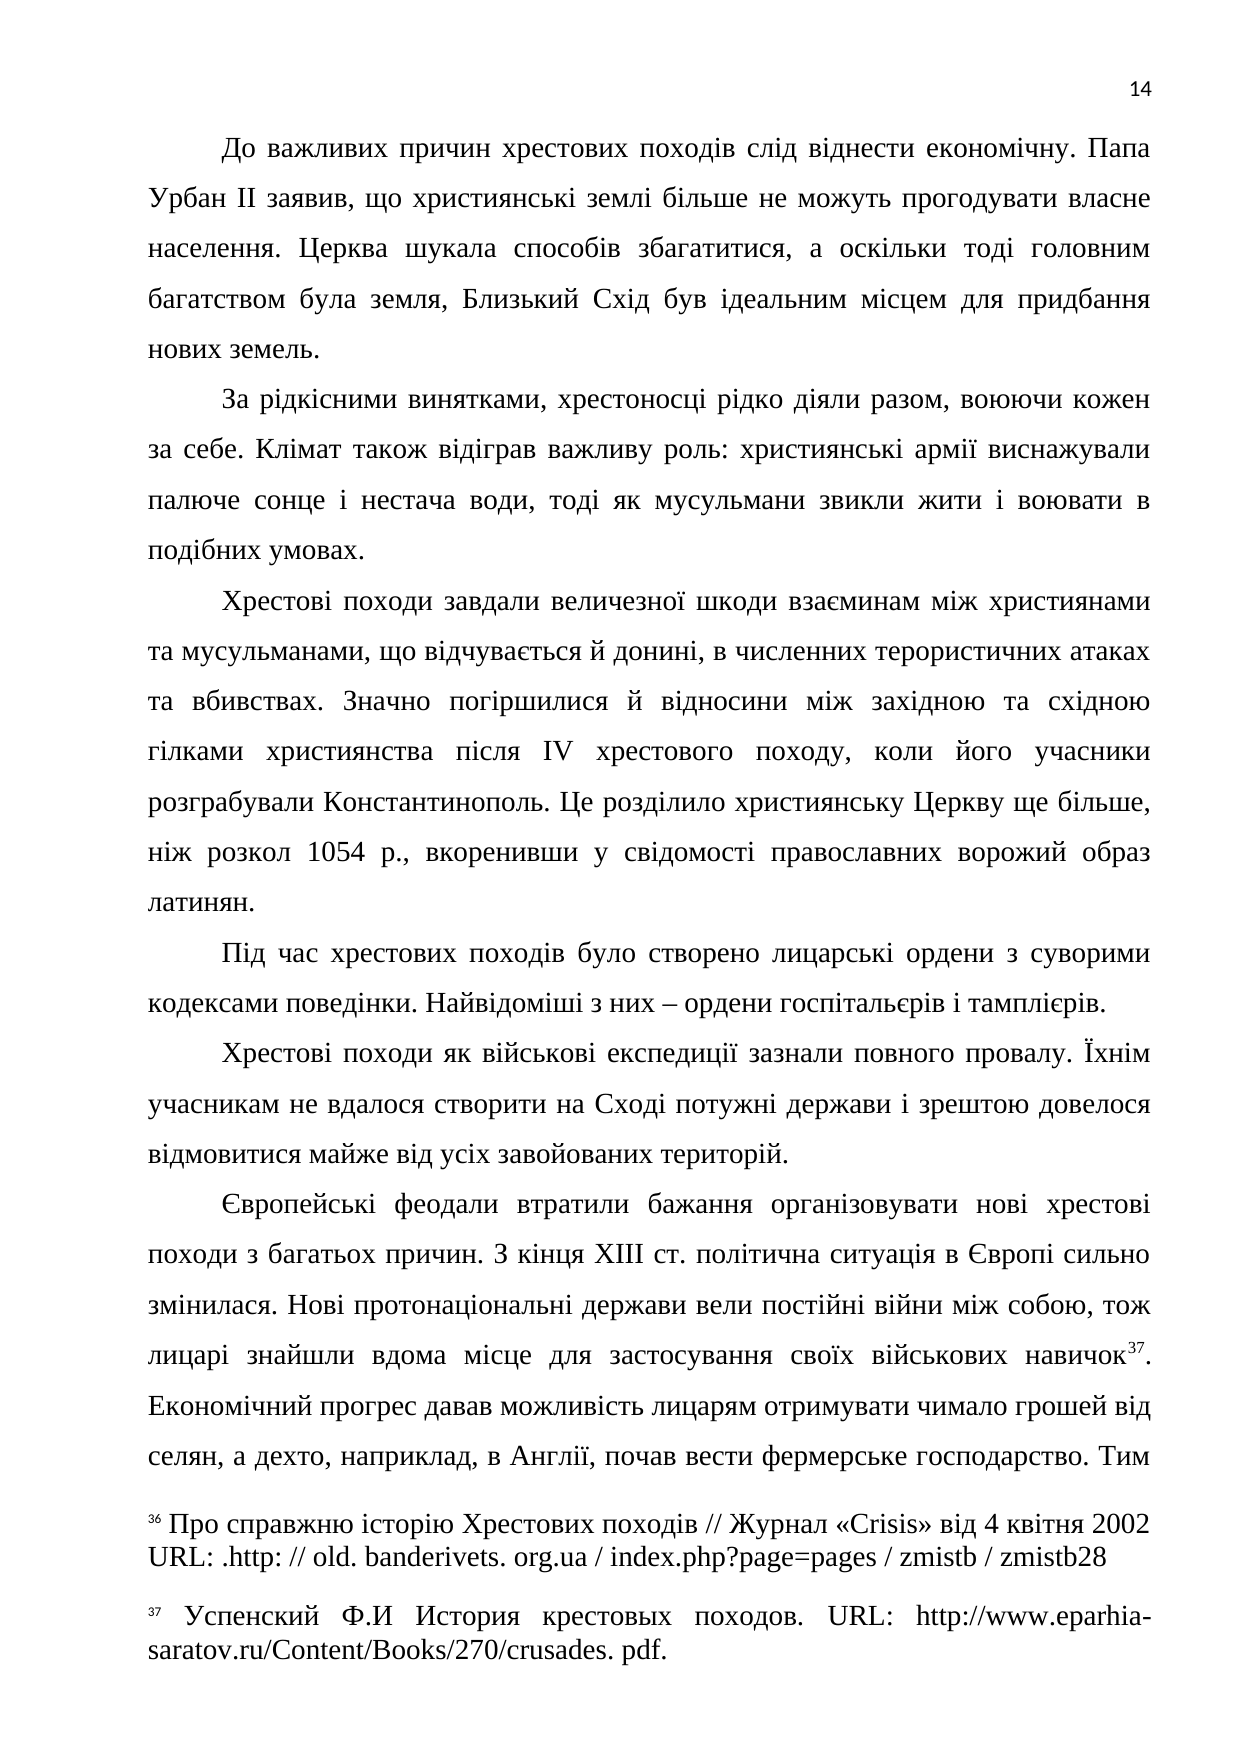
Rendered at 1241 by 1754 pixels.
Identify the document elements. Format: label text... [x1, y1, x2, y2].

text До важливих причин хрестових походів слід віднести економічну. Папа Урбан ІІ заявив, що християнські землі більше не можуть прогодувати власне населення. Церква шукала способів збагатитися, а оскільки тоді головним багатством була земля, Близький Схід був ідеальним місцем для придбання нових земель. [148, 130, 1152, 364]
text Хрестові походи як військові експедиції зазнали повного провалу. Їхнім учасникам не вдалося створити на Сході потужні держави і зрештою довелося відмовитися майже від усіх завойованих територій. [148, 1035, 1152, 1169]
text За рідкісними винятками, хрестоносці рідко діяли разом, воюючи кожен за себе. Клімат також відіграв важливу роль: християнські армії виснажували палюче сонце і нестача води, тоді як мусульмани звикли жити і воювати в подібних умовах. [148, 381, 1152, 566]
text Хрестові походи завдали величезної шкоди взаєминам між християнами та мусульманами, що відчувається й донині, в численних терористичних атаках та вбивствах. Значно погіршилися й відносини між західною та східною гілками християнства після ІV хрестового походу, коли його учасники розграбували Константинополь. Це розділило християнську Церкву ще більше, ніж розкол 1054 р., вкоренивши у свідомості православних ворожий образ латинян. [148, 583, 1152, 918]
text Під час хрестових походів було створено лицарські ордени з суворими кодексами поведінки. Найвідоміші з них – ордени госпітальєрів і тамплієрів. [148, 935, 1152, 1019]
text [148, 1186, 1152, 1471]
